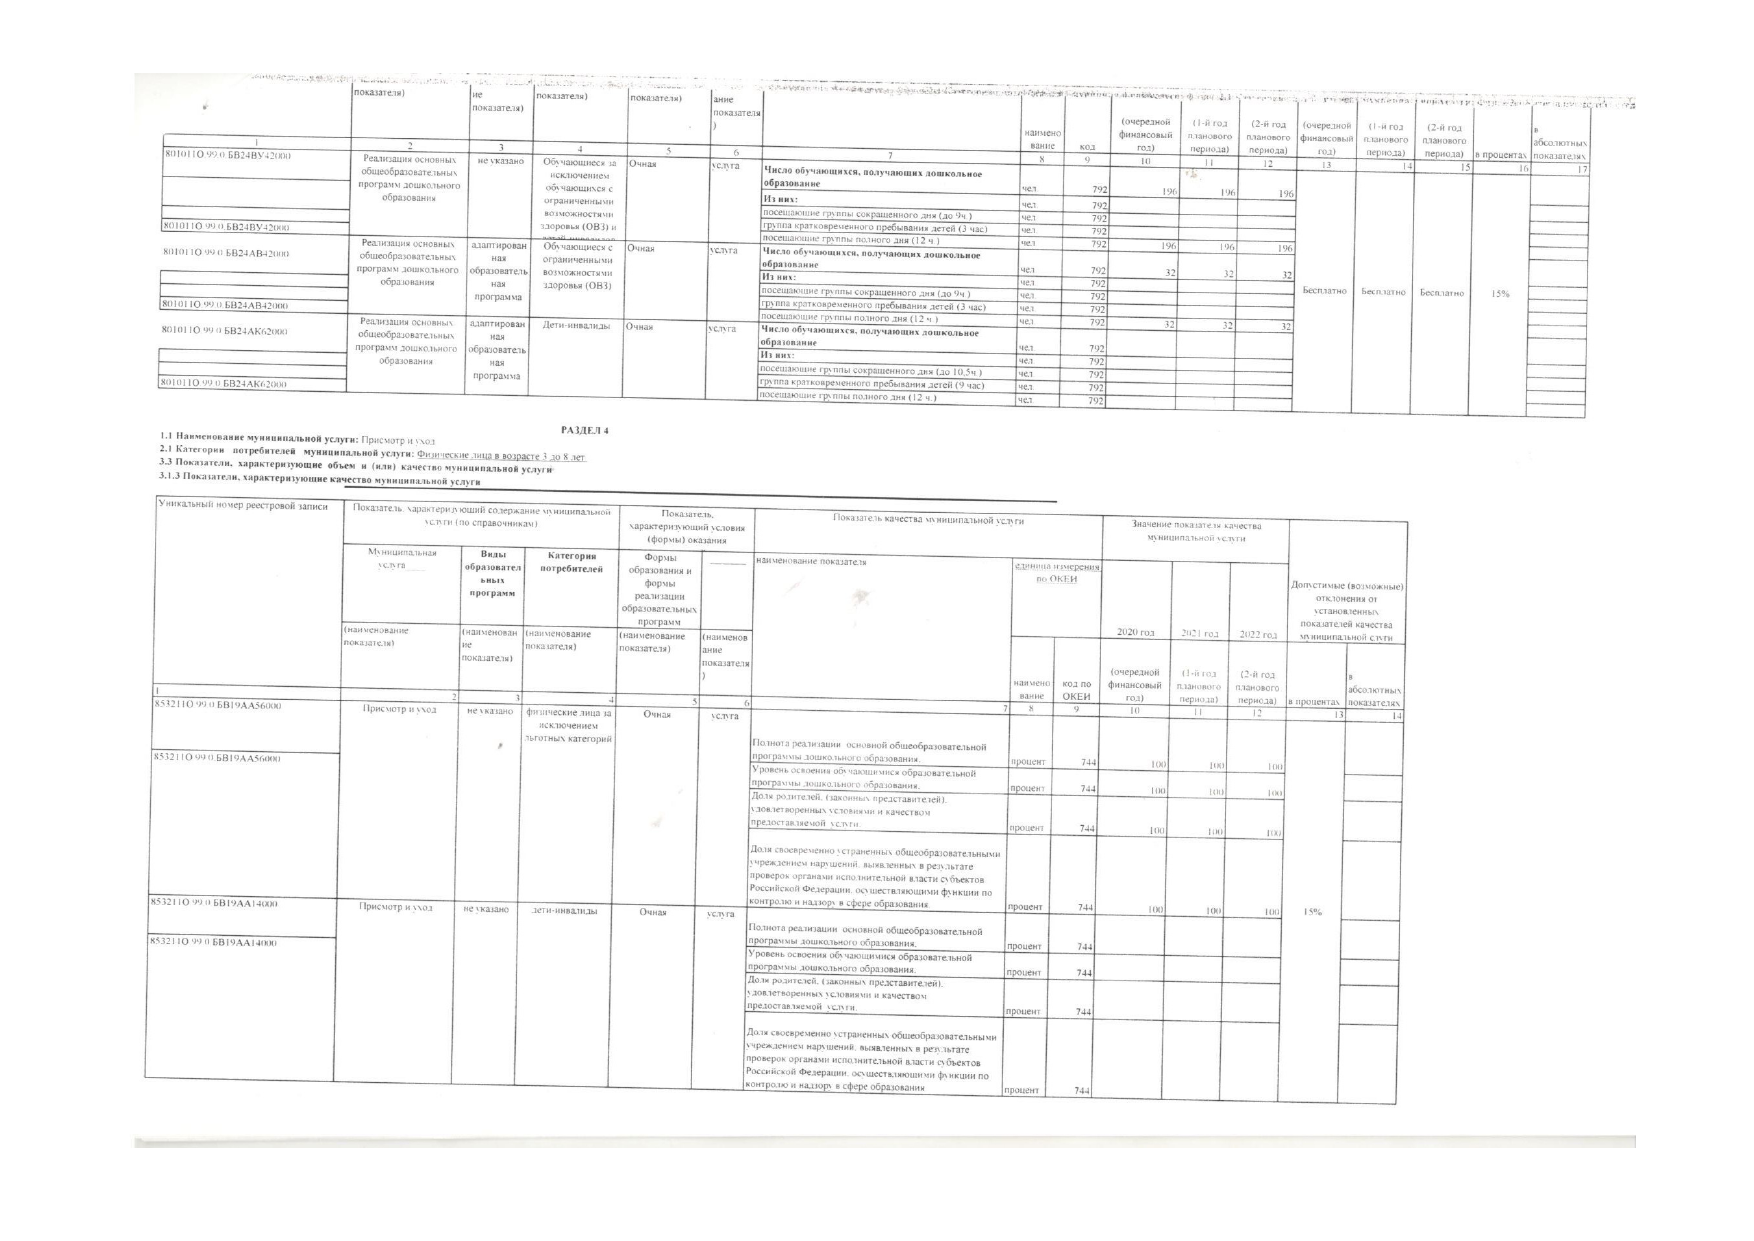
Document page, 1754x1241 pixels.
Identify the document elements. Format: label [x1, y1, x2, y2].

picture [118, 73, 1636, 1148]
